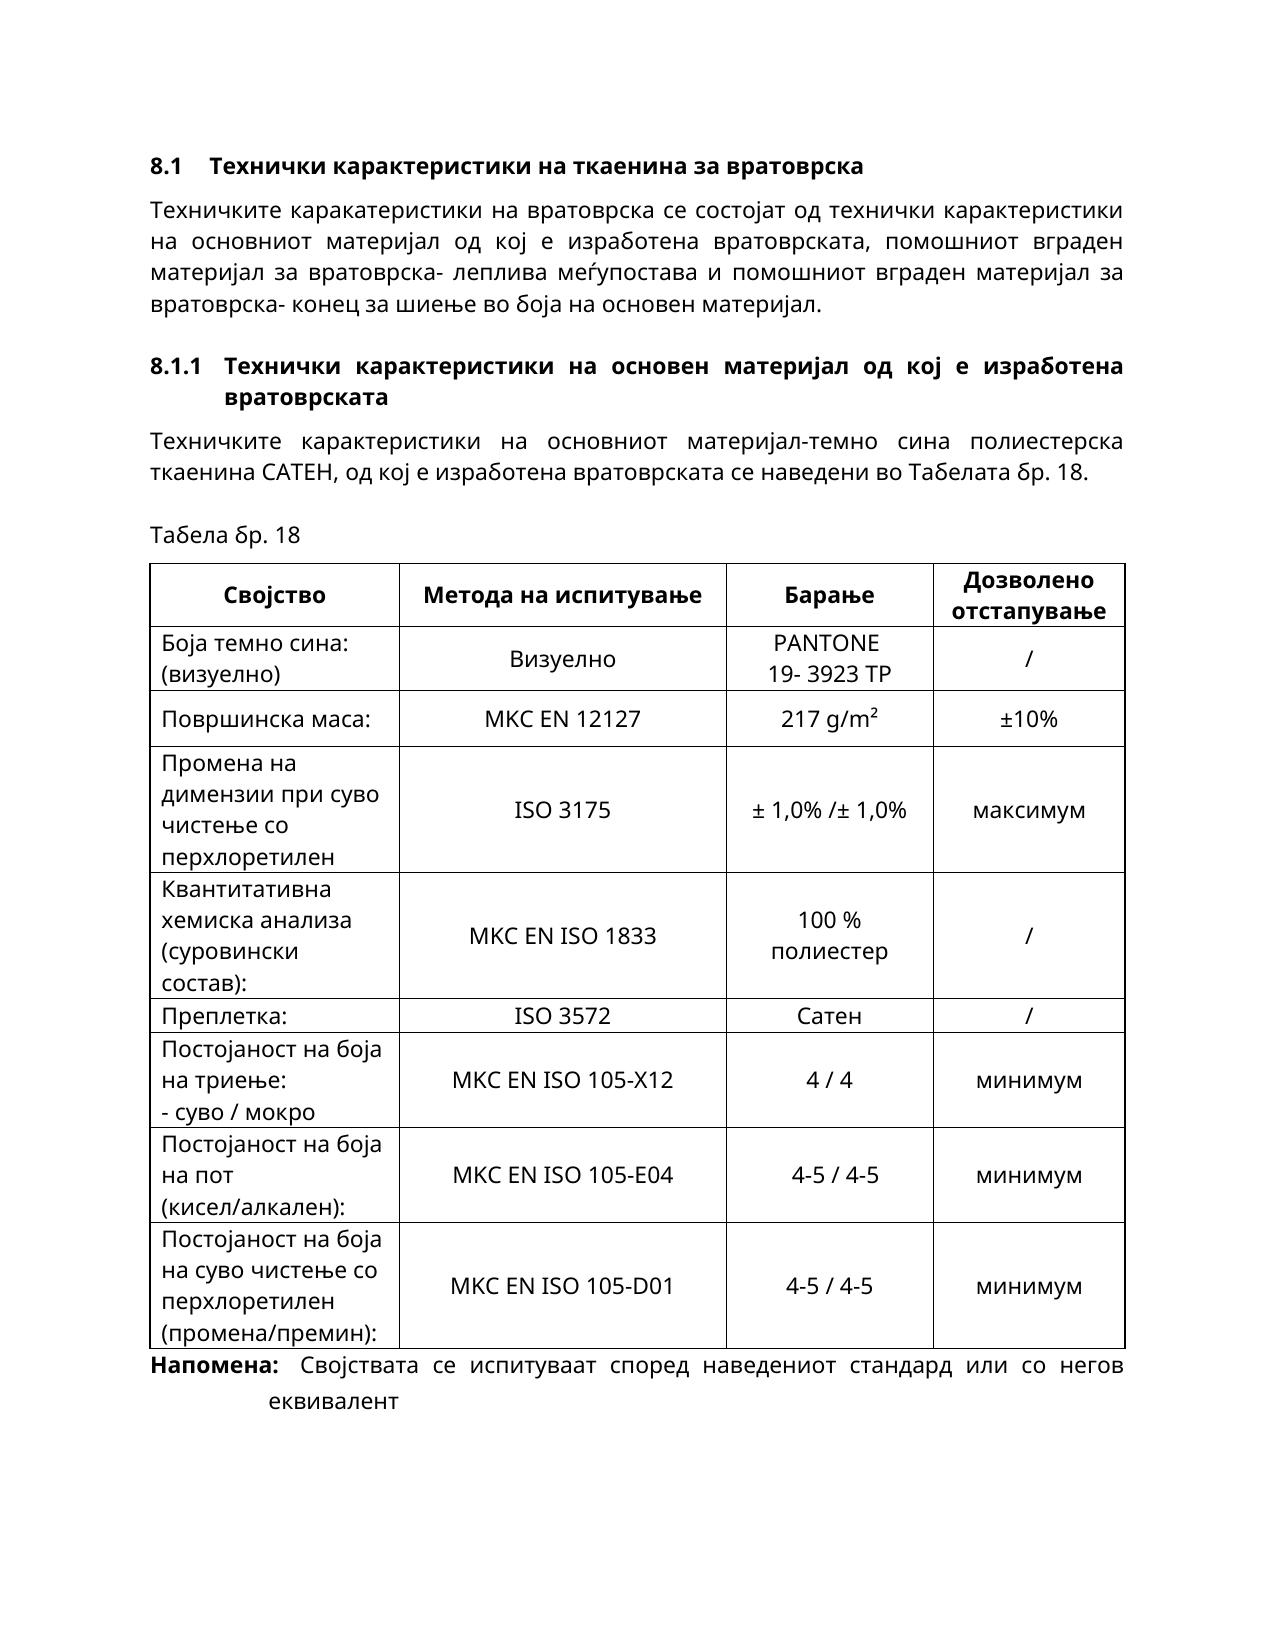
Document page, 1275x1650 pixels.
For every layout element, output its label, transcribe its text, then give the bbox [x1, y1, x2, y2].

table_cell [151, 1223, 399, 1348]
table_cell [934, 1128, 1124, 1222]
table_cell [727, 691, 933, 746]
text Напомена: Својствата се испитуваат според наведениот стандард или со негов еквивалент [150, 1349, 1125, 1416]
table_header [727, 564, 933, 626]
text 8.1.1 Технички карактеристики на основен материјал од кој е изработена вратоврската [150, 350, 1125, 412]
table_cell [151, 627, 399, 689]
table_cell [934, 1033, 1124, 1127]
text Техничките каракатеристики на вратоврска се состојат од технички карактеристики на основниот материјал од кој е изработена вратоврската, помошниот вграден материјал за вратоврска- леплива меѓупостава и помошниот вграден материјал за вратоврска- конец за шиење во боја на основен материјал. [150, 194, 1125, 319]
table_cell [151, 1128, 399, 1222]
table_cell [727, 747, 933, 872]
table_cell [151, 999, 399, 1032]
text Техничките карактеристики на основниот материјал-темно сина полиестерска ткаенина САТЕН, од кој е изработена вратоврската се наведени во Табелата бр. 18. [150, 425, 1125, 487]
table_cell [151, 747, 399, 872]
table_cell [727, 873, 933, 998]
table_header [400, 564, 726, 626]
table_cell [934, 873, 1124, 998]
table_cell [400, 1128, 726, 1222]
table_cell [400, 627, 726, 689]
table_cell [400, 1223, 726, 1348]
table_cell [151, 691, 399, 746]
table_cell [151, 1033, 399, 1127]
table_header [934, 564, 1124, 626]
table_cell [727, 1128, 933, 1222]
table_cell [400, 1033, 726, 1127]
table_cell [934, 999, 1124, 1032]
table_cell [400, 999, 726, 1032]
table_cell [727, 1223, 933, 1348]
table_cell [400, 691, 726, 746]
text Табела бр. 18 [150, 519, 1125, 550]
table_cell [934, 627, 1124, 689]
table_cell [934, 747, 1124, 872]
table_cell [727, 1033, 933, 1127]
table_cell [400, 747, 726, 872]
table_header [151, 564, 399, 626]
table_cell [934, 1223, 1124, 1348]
text 8.1 Технички карактеристики на ткаенина за вратоврска [150, 150, 1125, 181]
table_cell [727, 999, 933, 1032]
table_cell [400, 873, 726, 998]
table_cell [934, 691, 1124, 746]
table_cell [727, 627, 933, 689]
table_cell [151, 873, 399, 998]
